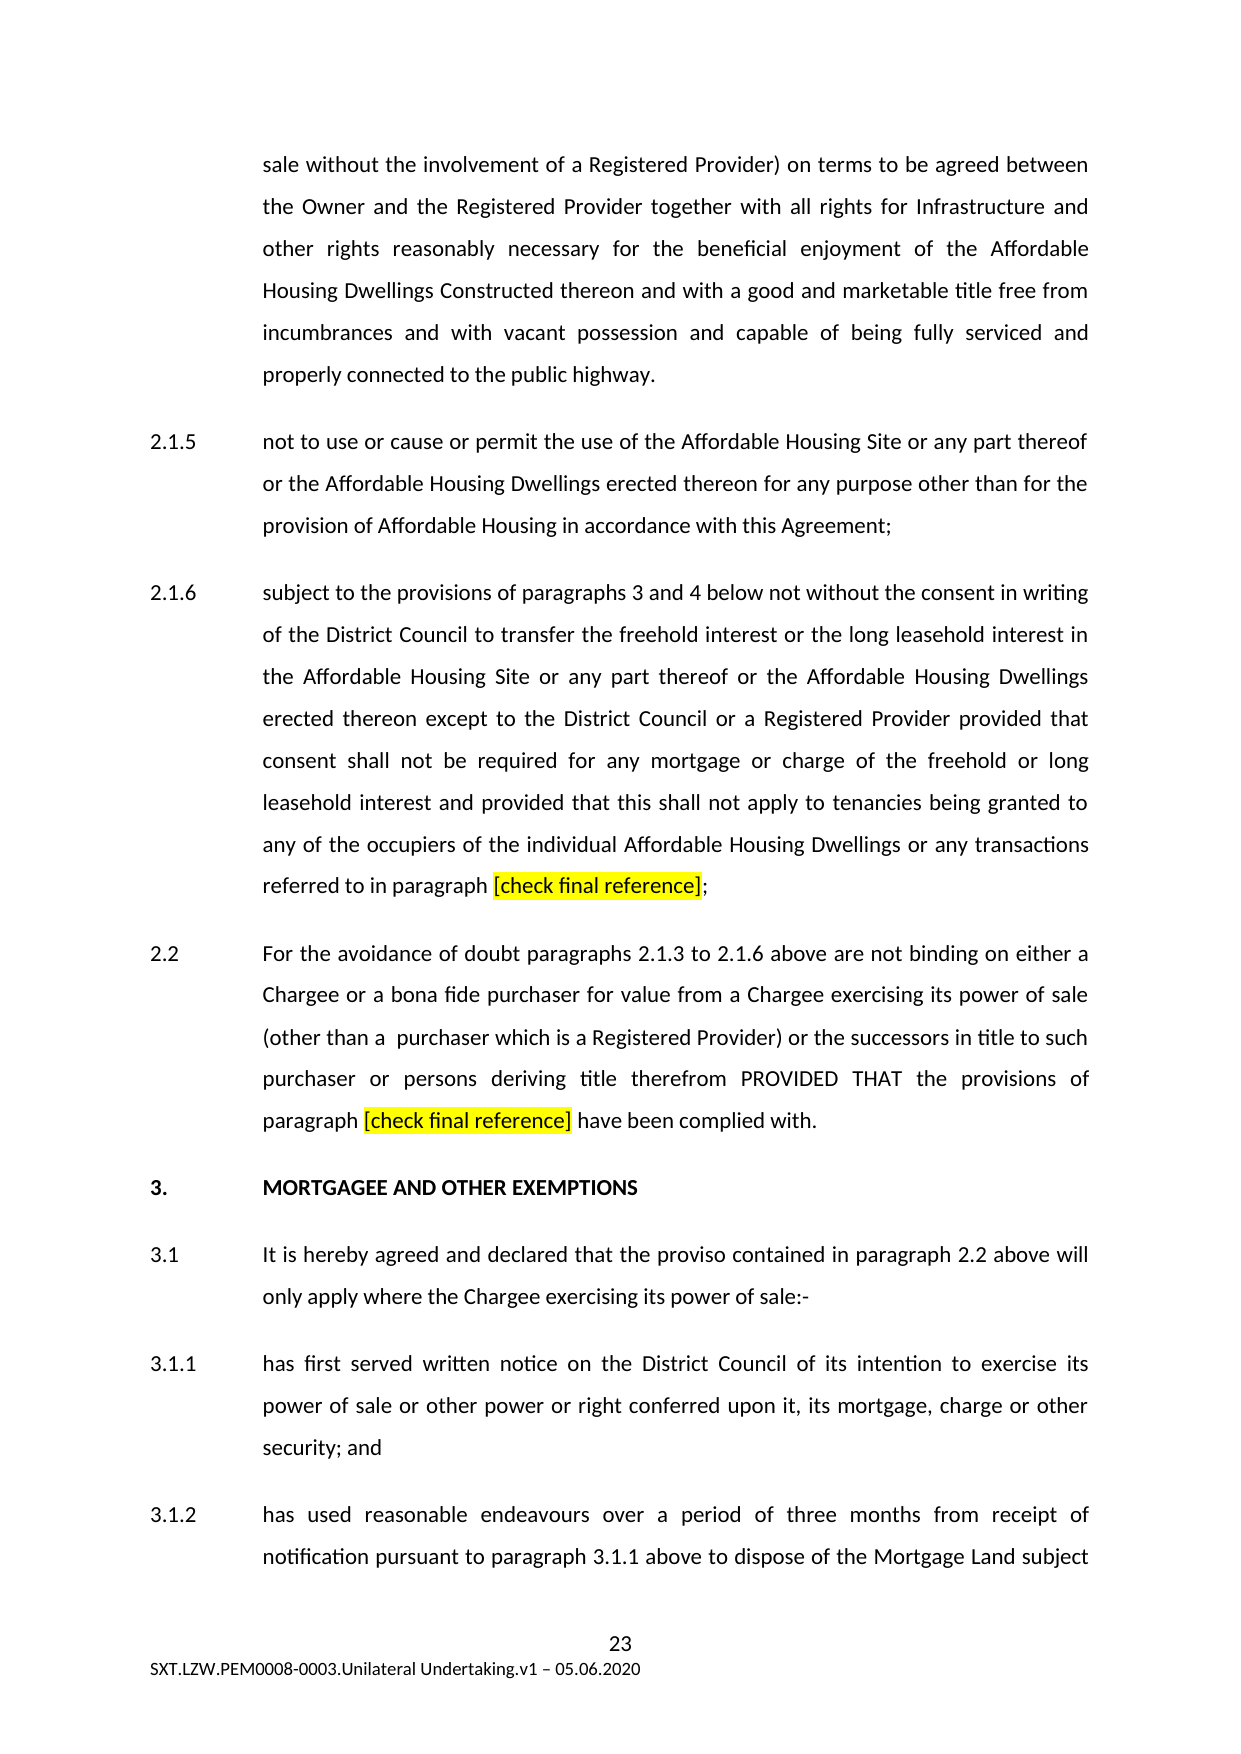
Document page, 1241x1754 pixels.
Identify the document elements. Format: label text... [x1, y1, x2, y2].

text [150, 1500, 1090, 1570]
text For the avoidance of doubt paragraphs 2.1.3 to 2.1.6 above are not binding on either a Chargee or a bona fide purchaser for value from a Chargee exercising its power of sale (other than a purchaser which is a Registered Provider) or the successors in title to such purchaser or persons deriving title therefrom PROVIDED THAT the provisions of paragraph [check final reference] have been complied with. [150, 939, 1090, 1134]
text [150, 150, 1090, 388]
text has first served written notice on the District Council of its intention to exercise its power of sale or other power or right conferred upon it, its mortgage, charge or other security; and [150, 1349, 1090, 1461]
text not to use or cause or permit the use of the Affordable Housing Site or any part thereof or the Affordable Housing Dwellings erected thereon for any purpose other than for the provision of Affordable Housing in accordance with this Agreement; [150, 427, 1090, 539]
text mortgagee and other exemptions [150, 1173, 1090, 1202]
text subject to the provisions of paragraphs 3 and 4 below not without the consent in writing of the District Council to transfer the freehold interest or the long leasehold interest in the Affordable Housing Site or any part thereof or the Affordable Housing Dwellings erected thereon except to the District Council or a Registered Provider provided that consent shall not be required for any mortgage or charge of the freehold or long leasehold interest and provided that this shall not apply to tenancies being granted to any of the occupiers of the individual Affordable Housing Dwellings or any transactions referred to in paragraph [check final reference]; [150, 578, 1090, 900]
text It is hereby agreed and declared that the proviso contained in paragraph 2.2 above will only apply where the Chargee exercising its power of sale:- [150, 1241, 1090, 1311]
